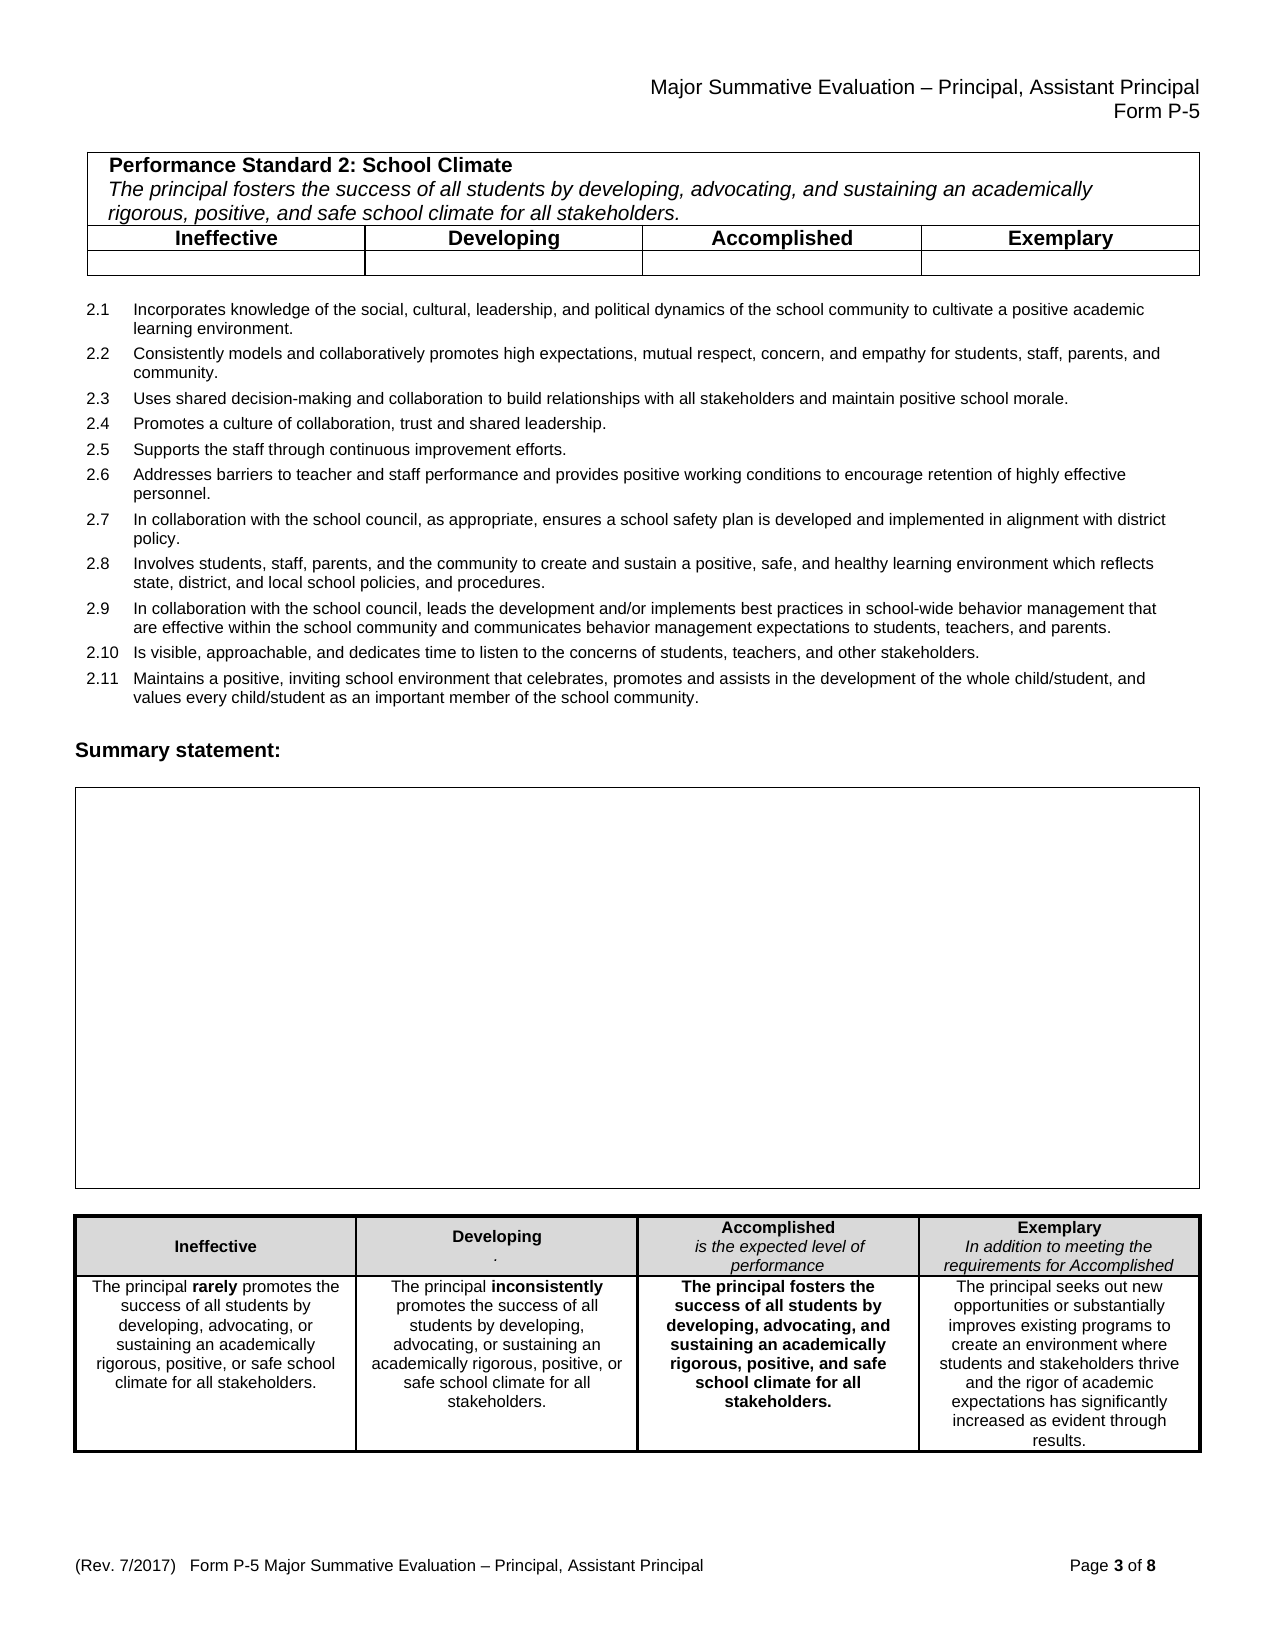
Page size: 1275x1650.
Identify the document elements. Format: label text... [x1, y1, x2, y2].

table_cell The principal rarely promotes the success of all students by developing, advocating, or sustaining an academically rigorous, positive, or safe school climate for all stakeholders. [77, 1277, 355, 1449]
table_cell Exemplary [922, 226, 1199, 249]
table_header 2.1 Incorporates knowledge of the social, cultural, leadership, and political dynamics of the school community to cultivate a positive academic learning environment. 2.2 Consistently models and collaboratively promotes high expectations, mutual respect, concern, and empathy for students, staff, parents, and community. 2.3 Uses shared decision-making and collaboration to build relationships with all stakeholders and maintain positive school morale. 2.4 Promotes a culture of collaboration, trust and shared leadership. 2.5 Supports the staff through continuous improvement efforts. 2.6 Addresses barriers to teacher and staff performance and provides positive working conditions to encourage retention of highly effective personnel. 2.7 In collaboration with the school council, as appropriate, ensures a school safety plan is developed and implemented in alignment with district policy. 2.8 Involves students, staff, parents, and the community to create and sustain a positive, safe, and healthy learning environment which reflects state, district, and local school policies, and procedures. 2.9 In collaboration with the school council, leads the development and/or implements best practices in school-wide behavior management that are effective within the school community and communicates behavior management expectations to students, teachers, and parents. 2.10 Is visible, approachable, and dedicates time to listen to the concerns of students, teachers, and other stakeholders. 2.11 Maintains a positive, inviting school environment that celebrates, promotes and assists in the development of the whole child/student, and values every child/student as an important member of the school community. [75, 300, 1199, 713]
table_cell Developing [366, 226, 642, 249]
table_cell [643, 251, 921, 274]
table_cell The principal seeks out new opportunities or substantially improves existing programs to create an environment where students and stakeholders thrive and the rigor of academic expectations has significantly increased as evident through results. [920, 1277, 1198, 1449]
table_header Exemplary In addition to meeting the requirements for Accomplished [920, 1218, 1198, 1275]
table_cell Accomplished [643, 226, 921, 249]
table_cell The principal fosters the success of all students by developing, advocating, and sustaining an academically rigorous, positive, and safe school climate for all stakeholders. [639, 1277, 918, 1449]
table_cell [366, 251, 642, 274]
table_header Ineffective [77, 1218, 355, 1275]
table_cell The principal inconsistently promotes the success of all students by developing, advocating, or sustaining an academically rigorous, positive, or safe school climate for all stakeholders. [357, 1277, 636, 1449]
table_header Developing . [357, 1218, 636, 1275]
table_cell [88, 251, 364, 274]
text Summary statement: [75, 737, 1171, 762]
table_header Accomplished is the expected level of performance [639, 1218, 918, 1275]
table_cell Ineffective [88, 226, 364, 249]
table_header [76, 788, 1199, 1188]
table_header Performance Standard 2: School Climate The principal fosters the success of all students by developing, advocating, and sustaining an academically rigorous, positive, and safe school climate for all stakeholders. [88, 153, 1199, 224]
table_cell [922, 251, 1199, 274]
